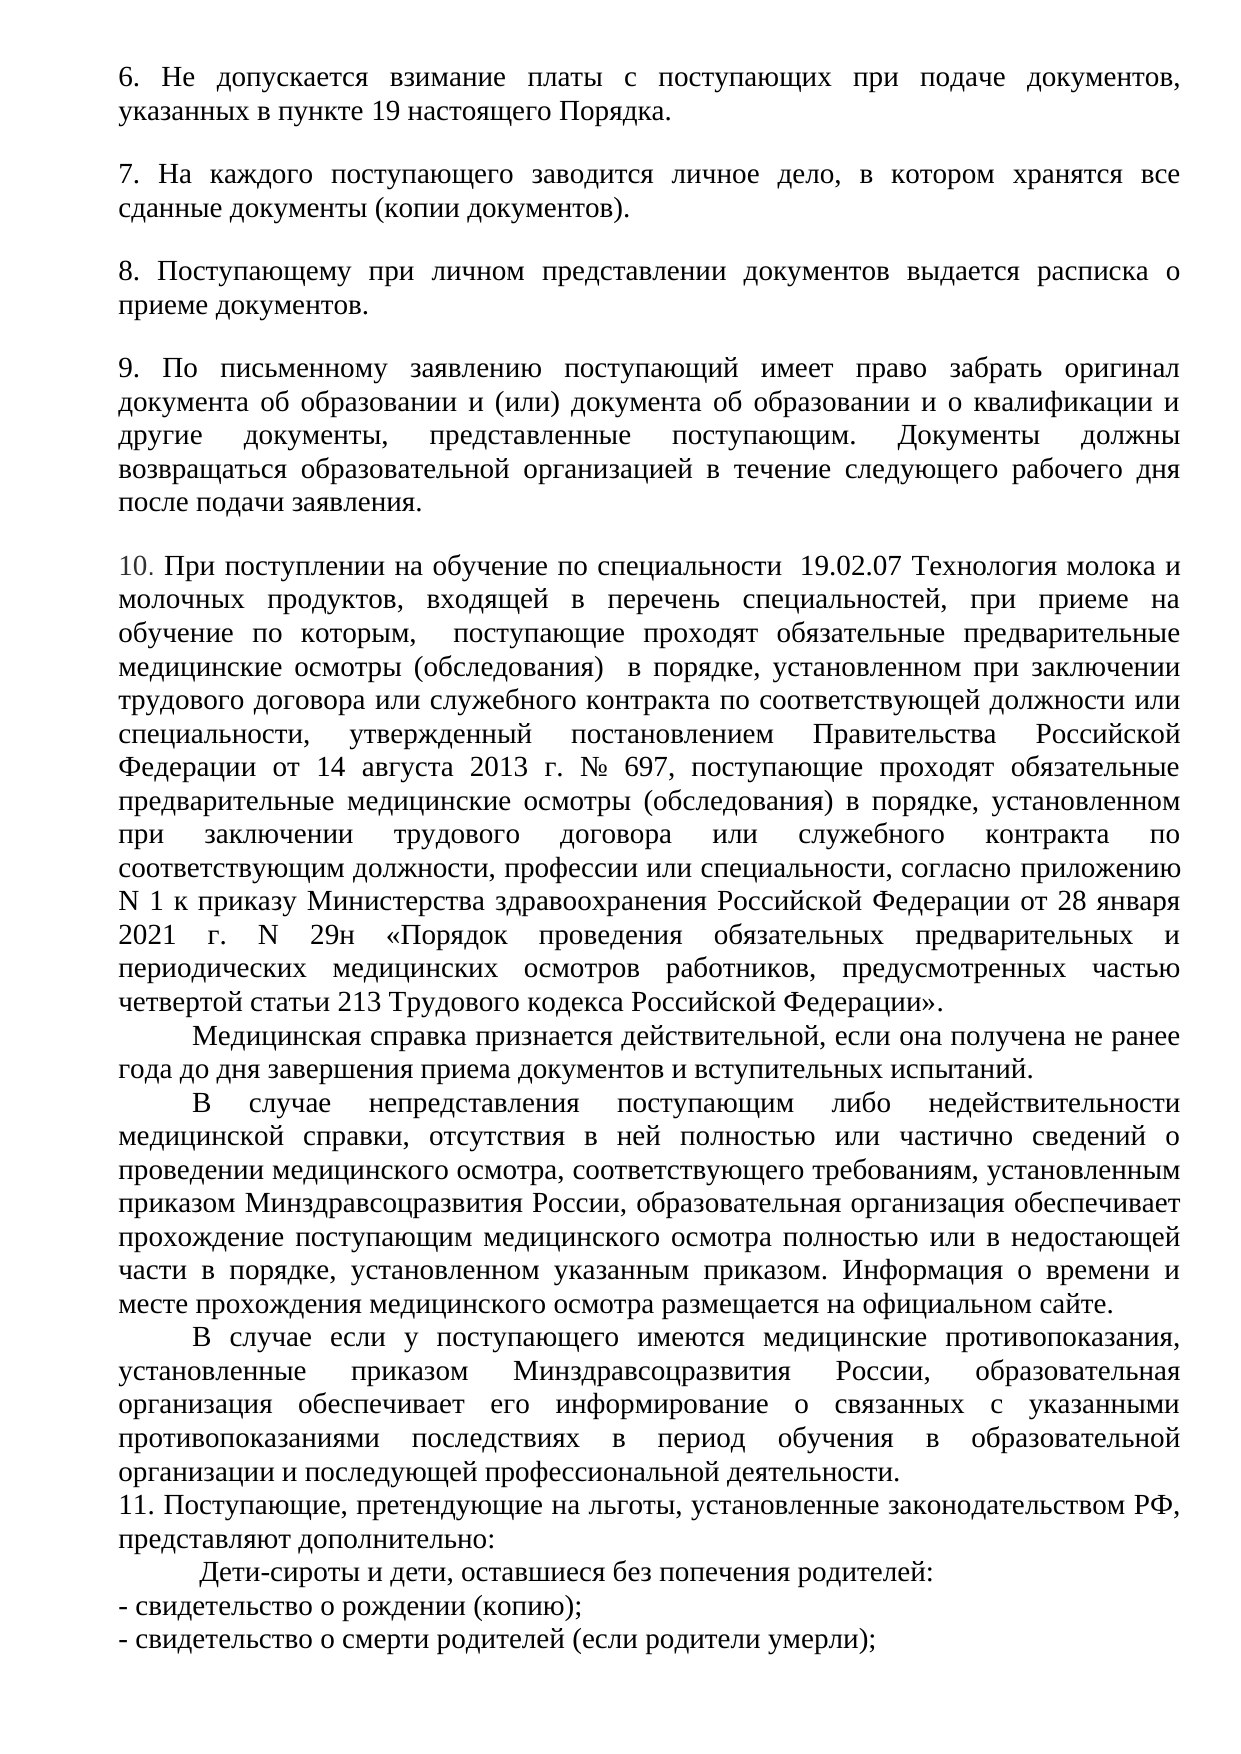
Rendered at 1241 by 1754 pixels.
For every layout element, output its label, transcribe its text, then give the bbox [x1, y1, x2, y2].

text 6. Не допускается взимание платы с поступающих при подаче документов, указанных в пункте 19 настоящего Порядка. [118, 59, 1181, 126]
text - свидетельство о рождении (копию); [118, 1588, 1181, 1621]
text Дети-сироты и дети, оставшиеся без попечения родителей: [118, 1554, 1181, 1588]
text 9. По письменному заявлению поступающий имеет право забрать оригинал документа об образовании и (или) документа об образовании и о квалификации и другие документы, представленные поступающим. Документы должны возвращаться образовательной организацией в течение следующего рабочего дня после подачи заявления. [118, 350, 1181, 518]
text 10. При поступлении на обучение по специальности 19.02.07 Технология молока и молочных продуктов, входящей в перечень специальностей, при приеме на обучение по которым, поступающие проходят обязательные предварительные медицинские осмотры (обследования) в порядке, установленном при заключении трудового договора или служебного контракта по соответствующей должности или специальности, утвержденный постановлением Правительства Российской Федерации от 14 августа 2013 г. № 697, поступающие проходят обязательные предварительные медицинские осмотры (обследования) в порядке, установленном при заключении трудового договора или служебного контракта по соответствующим должности, профессии или специальности, согласно приложению N 1 к приказу Министерства здравоохранения Российской Федерации от 28 января 2021 г. N 29н «Порядок проведения обязательных предварительных и периодических медицинских осмотров работников, предусмотренных частью четвертой статьи 213 Трудового кодекса Российской Федерации». [118, 548, 1181, 1018]
text 7. На каждого поступающего заводится личное дело, в котором хранятся все сданные документы (копии документов). [118, 156, 1181, 223]
text В случае непредставления поступающим либо недействительности медицинской справки, отсутствия в ней полностью или частично сведений о проведении медицинского осмотра, соответствующего требованиям, установленным приказом Минздравсоцразвития России, образовательная организация обеспечивает прохождение поступающим медицинского осмотра полностью или в недостающей части в порядке, установленном указанным приказом. Информация о времени и месте прохождения медицинского осмотра размещается на официальном сайте. [118, 1085, 1181, 1319]
text 11. Поступающие, претендующие на льготы, установленные законодательством РФ, представляют дополнительно: [118, 1487, 1181, 1554]
text Медицинская справка признается действительной, если она получена не ранее года до дня завершения приема документов и вступительных испытаний. [118, 1018, 1181, 1085]
text 8. Поступающему при личном представлении документов выдается расписка о приеме документов. [118, 253, 1181, 320]
text - свидетельство о смерти родителей (если родители умерли); [118, 1621, 1181, 1655]
text В случае если у поступающего имеются медицинские противопоказания, установленные приказом Минздравсоцразвития России, образовательная организация обеспечивает его информирование о связанных с указанными противопоказаниями последствиях в период обучения в образовательной организации и последующей профессиональной деятельности. [118, 1319, 1181, 1487]
